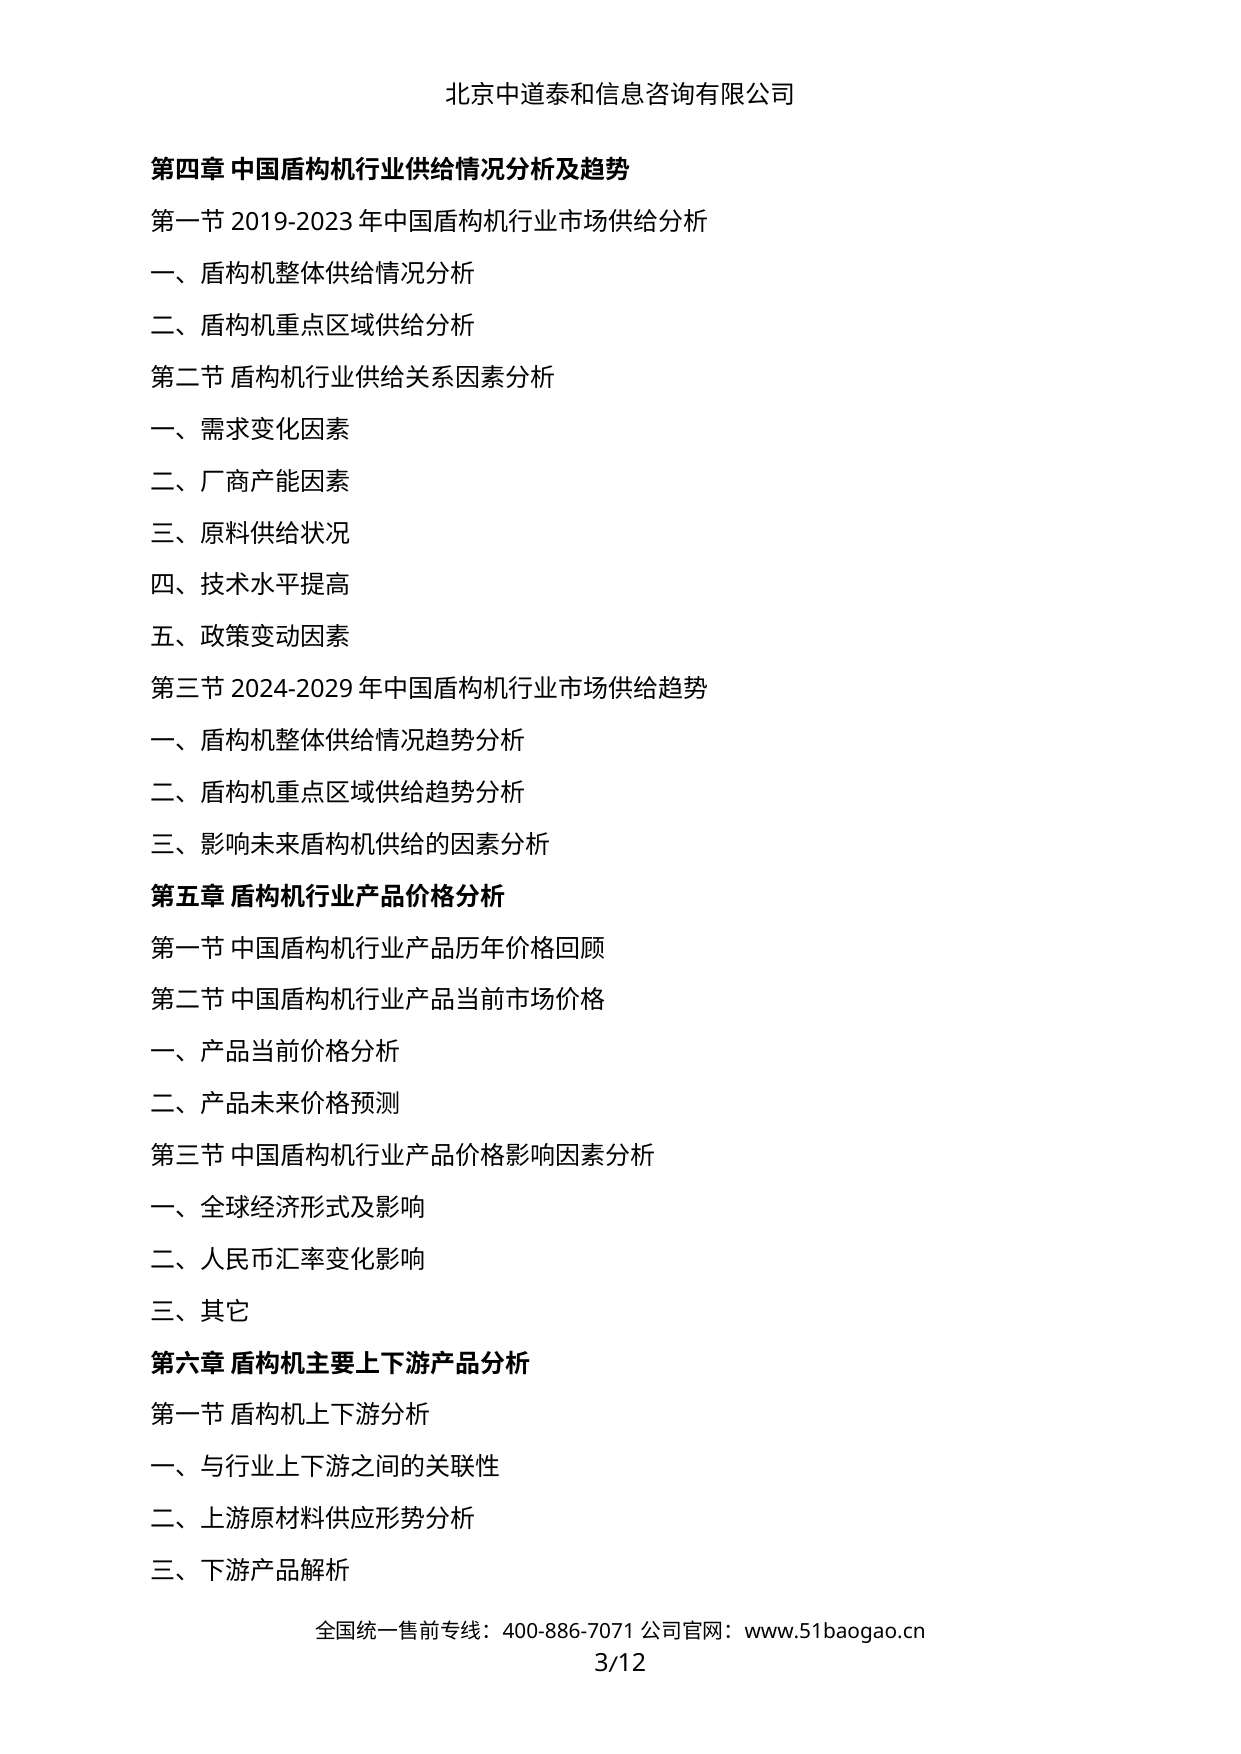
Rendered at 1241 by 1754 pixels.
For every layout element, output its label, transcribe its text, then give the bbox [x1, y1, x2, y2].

text 第一节 中国盾构机行业产品历年价格回顾 [150, 928, 1090, 964]
text 第一节 2019-2023年中国盾构机行业市场供给分析 [150, 202, 1090, 238]
text 一、与行业上下游之间的关联性 [150, 1447, 1090, 1483]
text 一、全球经济形式及影响 [150, 1187, 1090, 1224]
text 第三节 2024-2029年中国盾构机行业市场供给趋势 [150, 669, 1090, 705]
text 三、下游产品解析 [150, 1551, 1090, 1587]
text 第三节 中国盾构机行业产品价格影响因素分析 [150, 1136, 1090, 1172]
text 二、人民币汇率变化影响 [150, 1239, 1090, 1276]
text 二、盾构机重点区域供给趋势分析 [150, 772, 1090, 809]
text 第二节 中国盾构机行业产品当前市场价格 [150, 980, 1090, 1016]
text 一、盾构机整体供给情况分析 [150, 254, 1090, 290]
text 第五章 盾构机行业产品价格分析 [150, 876, 1090, 912]
text 二、厂商产能因素 [150, 461, 1090, 497]
text 二、产品未来价格预测 [150, 1084, 1090, 1120]
text 第一节 盾构机上下游分析 [150, 1395, 1090, 1431]
text 一、产品当前价格分析 [150, 1032, 1090, 1068]
text 二、盾构机重点区域供给分析 [150, 306, 1090, 342]
text 二、上游原材料供应形势分析 [150, 1499, 1090, 1535]
text 一、盾构机整体供给情况趋势分析 [150, 721, 1090, 757]
text 五、政策变动因素 [150, 617, 1090, 653]
text 三、其它 [150, 1291, 1090, 1327]
text 第六章 盾构机主要上下游产品分析 [150, 1343, 1090, 1379]
text 第二节 盾构机行业供给关系因素分析 [150, 357, 1090, 394]
text 三、原料供给状况 [150, 513, 1090, 549]
text 四、技术水平提高 [150, 565, 1090, 601]
text 第四章 中国盾构机行业供给情况分析及趋势 [150, 150, 1090, 186]
text 三、影响未来盾构机供给的因素分析 [150, 824, 1090, 861]
text 一、需求变化因素 [150, 409, 1090, 446]
